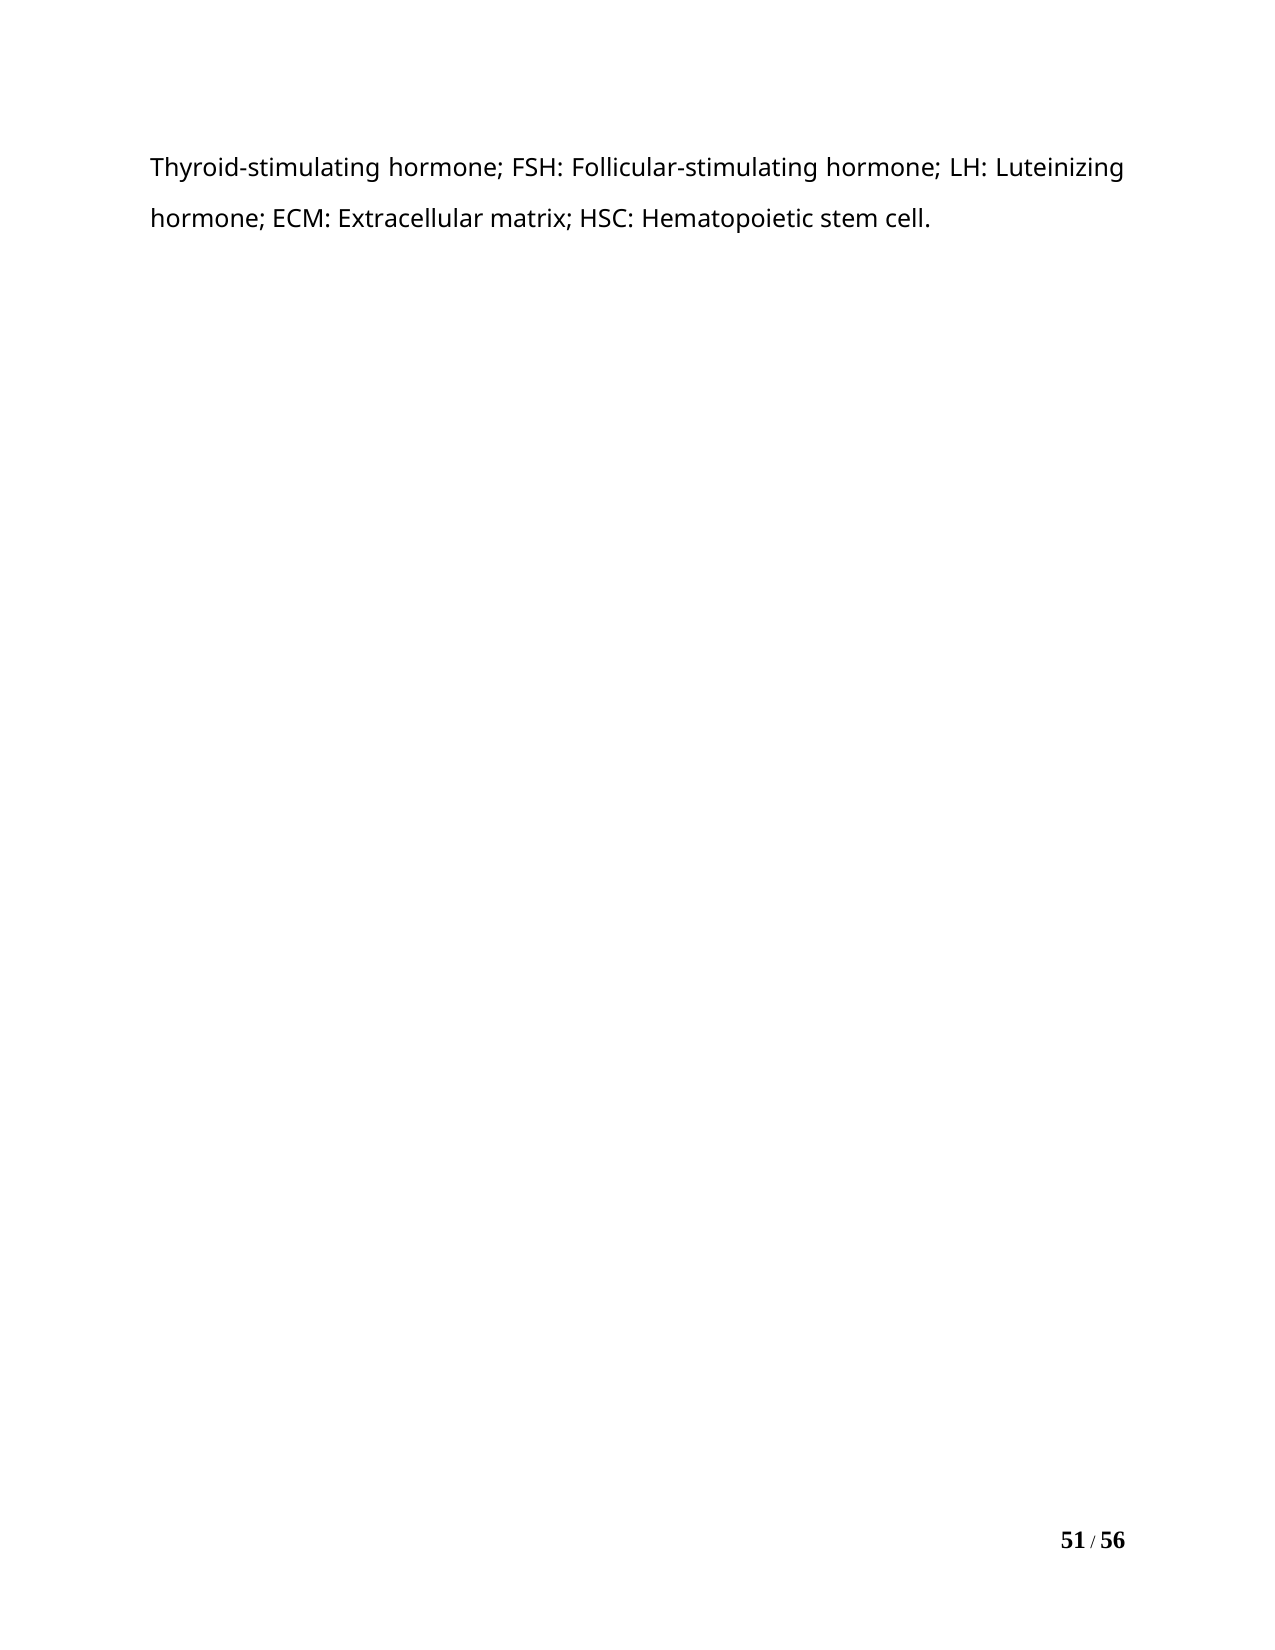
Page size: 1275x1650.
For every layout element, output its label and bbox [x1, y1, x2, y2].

text [150, 150, 1125, 235]
